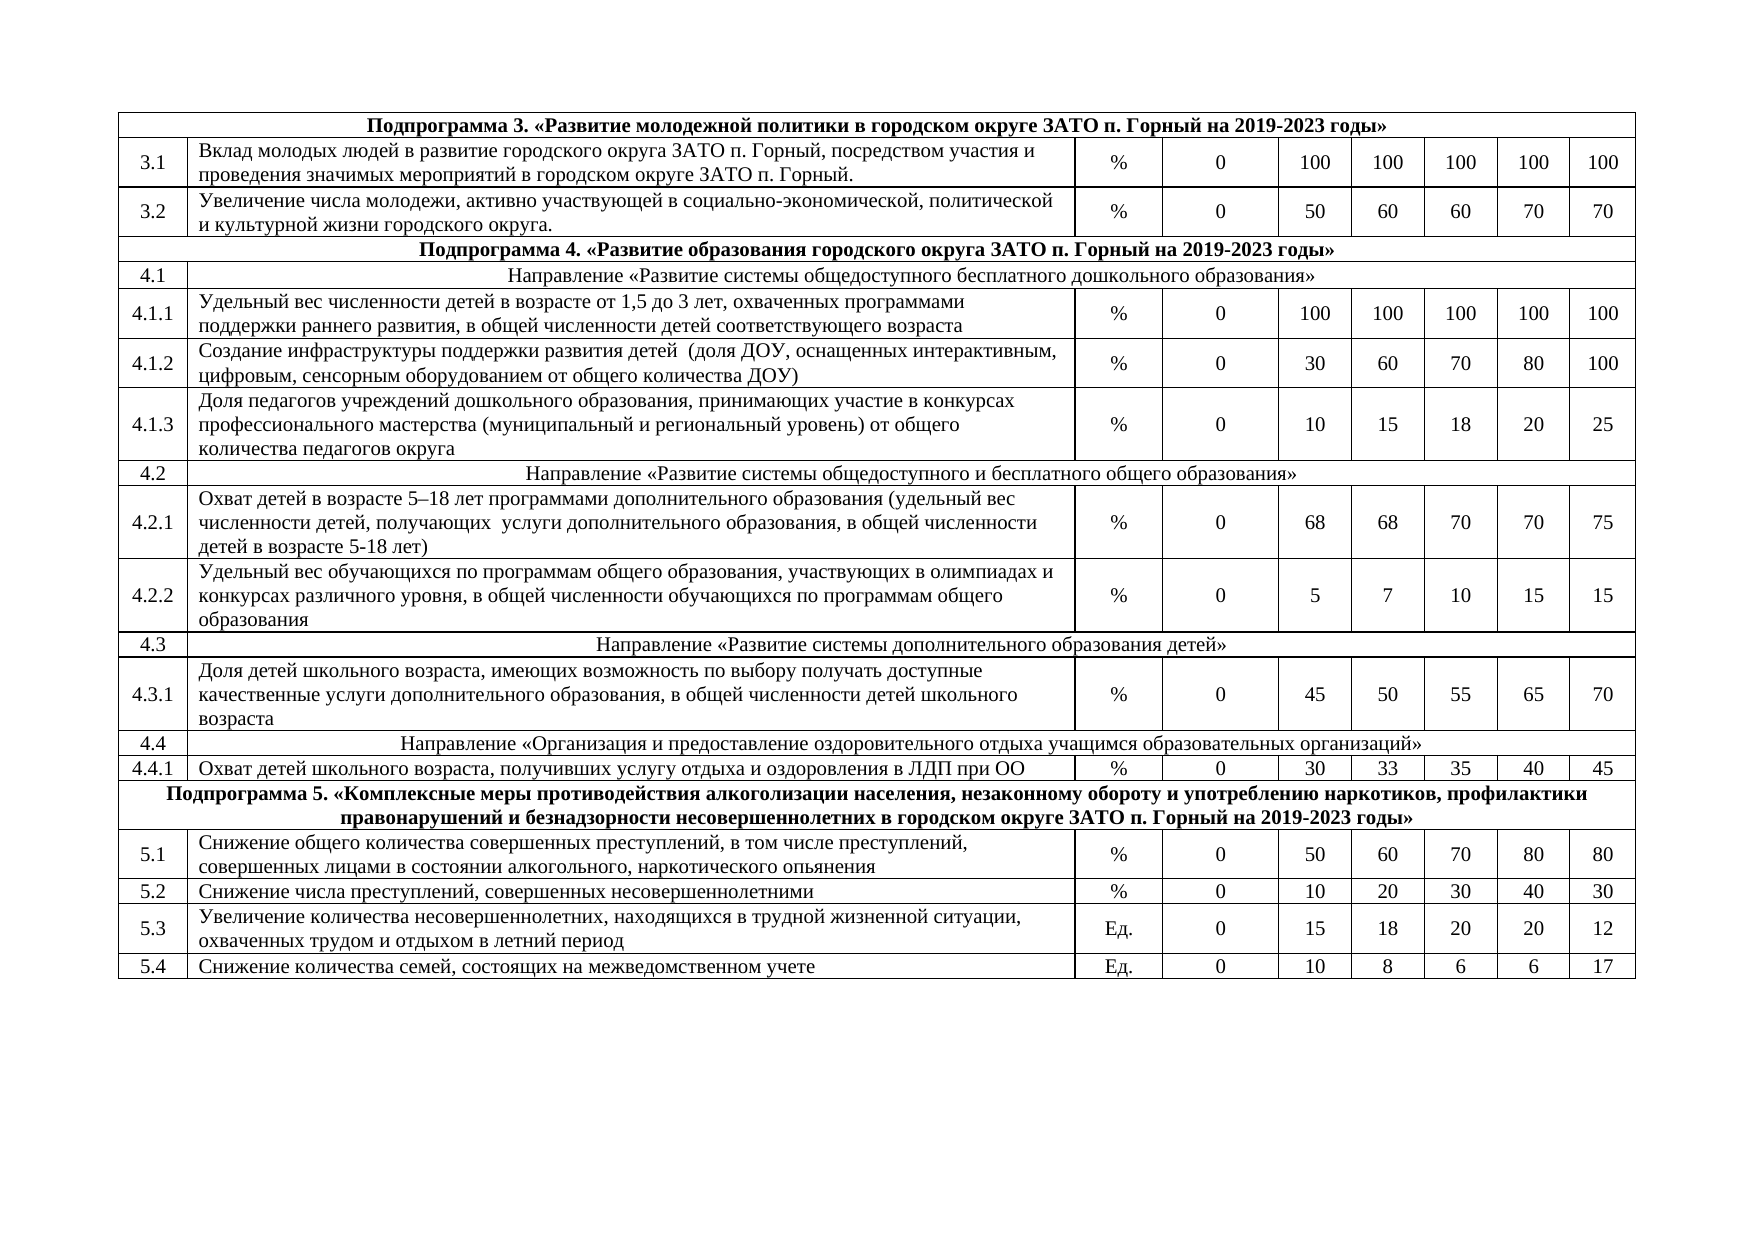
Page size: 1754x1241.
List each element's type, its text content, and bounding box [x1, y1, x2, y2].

table_cell 5.3 [119, 904, 187, 952]
table_cell Ед. [1076, 954, 1162, 978]
table_cell Направление «Развитие системы общедоступного и бесплатного общего образования» [188, 461, 1635, 485]
table_cell 30 [1425, 879, 1497, 903]
table_cell Снижение числа преступлений, совершенных несовершеннолетними [188, 879, 1074, 903]
table_cell 5.1 [119, 830, 187, 878]
table_cell 4.4.1 [119, 756, 187, 780]
table_cell 50 [1279, 830, 1351, 878]
table_cell 30 [1279, 339, 1351, 387]
table_cell 100 [1570, 289, 1635, 337]
table_cell 60 [1352, 188, 1424, 236]
table_cell % [1076, 339, 1162, 387]
table_cell Направление «Развитие системы дополнительного образования детей» [188, 633, 1635, 656]
table_cell % [1076, 188, 1162, 236]
table_cell % [1076, 756, 1162, 780]
table_cell Снижение количества семей, состоящих на межведомственном учете [188, 954, 1074, 978]
table_cell 4.4 [119, 731, 187, 755]
table_cell Подпрограмма 5. «Комплексные меры противодействия алкоголизации населения, незаконному обороту и употреблению наркотиков, профилактики правонарушений и безнадзорности несовершеннолетних в городском округе ЗАТО п. Горный на 2019-2023 годы» [119, 781, 1635, 829]
table_cell 4.3 [119, 633, 187, 656]
table_cell 3.1 [119, 138, 187, 186]
table_cell 68 [1279, 486, 1351, 558]
table_cell 100 [1279, 289, 1351, 337]
table_cell 15 [1570, 559, 1635, 631]
table_cell % [1076, 559, 1162, 631]
table_cell 20 [1352, 879, 1424, 903]
table_cell 15 [1498, 559, 1569, 631]
table_cell 0 [1163, 904, 1278, 952]
table_cell 4.1 [119, 262, 187, 288]
table_cell 4.1.2 [119, 339, 187, 387]
table_cell 4.1.1 [119, 289, 187, 337]
table_cell 35 [1425, 756, 1497, 780]
table_cell 8 [1352, 954, 1424, 978]
table_cell 100 [1425, 138, 1497, 186]
table_cell % [1076, 486, 1162, 558]
table_cell 6 [1425, 954, 1497, 978]
table_cell 4.3.1 [119, 658, 187, 730]
table_cell 0 [1163, 289, 1278, 337]
table_cell Ед. [1076, 904, 1162, 952]
table_cell 68 [1352, 486, 1424, 558]
table_cell Охват детей в возрасте 5–18 лет программами дополнительного образования (удельный вес численности детей, получающих услуги дополнительного образования, в общей численности детей в возрасте 5-18 лет) [188, 486, 1074, 558]
table_cell % [1076, 388, 1162, 460]
table_cell 100 [1425, 289, 1497, 337]
table_cell Направление «Развитие системы общедоступного бесплатного дошкольного образования» [188, 262, 1635, 288]
table_cell 100 [1352, 289, 1424, 337]
table_cell 70 [1498, 188, 1569, 236]
table_cell 10 [1279, 954, 1351, 978]
table_cell 70 [1425, 339, 1497, 387]
table_cell % [1076, 289, 1162, 337]
table_cell Создание инфраструктуры поддержки развития детей (доля ДОУ, оснащенных интерактивным, цифровым, сенсорным оборудованием от общего количества ДОУ) [188, 339, 1074, 387]
table_cell % [1076, 138, 1162, 186]
table_cell 55 [1425, 658, 1497, 730]
table_cell 40 [1498, 756, 1569, 780]
table_cell 0 [1163, 559, 1278, 631]
table_cell Вклад молодых людей в развитие городского округа ЗАТО п. Горный, посредством участия и проведения значимых мероприятий в городском округе ЗАТО п. Горный. [188, 138, 1074, 186]
table_cell 0 [1163, 339, 1278, 387]
table_cell 20 [1425, 904, 1497, 952]
table_cell 70 [1425, 486, 1497, 558]
table_cell 30 [1570, 879, 1635, 903]
table_cell 0 [1163, 830, 1278, 878]
table_cell 6 [1498, 954, 1569, 978]
table_cell 0 [1163, 954, 1278, 978]
table_cell 10 [1279, 388, 1351, 460]
table_cell Доля педагогов учреждений дошкольного образования, принимающих участие в конкурсах профессионального мастерства (муниципальный и региональный уровень) от общего количества педагогов округа [188, 388, 1074, 460]
table_cell 18 [1352, 904, 1424, 952]
table_cell 33 [1352, 756, 1424, 780]
table_cell 7 [1352, 559, 1424, 631]
table_cell 40 [1498, 879, 1569, 903]
table_cell 15 [1279, 904, 1351, 952]
table_cell 30 [1279, 756, 1351, 780]
table_cell Охват детей школьного возраста, получивших услугу отдыха и оздоровления в ЛДП при ОО [188, 756, 1074, 780]
table_cell 3.2 [119, 188, 187, 236]
table_cell 4.1.3 [119, 388, 187, 460]
table_cell 50 [1279, 188, 1351, 236]
table_cell Снижение общего количества совершенных преступлений, в том числе преступлений, совершенных лицами в состоянии алкогольного, наркотического опьянения [188, 830, 1074, 878]
table_cell 10 [1425, 559, 1497, 631]
table_cell Доля детей школьного возраста, имеющих возможность по выбору получать доступные качественные услуги дополнительного образования, в общей численности детей школьного возраста [188, 658, 1074, 730]
table_cell 45 [1279, 658, 1351, 730]
table_cell 70 [1425, 830, 1497, 878]
table_cell 18 [1425, 388, 1497, 460]
table_cell 0 [1163, 138, 1278, 186]
table_cell 15 [1352, 388, 1424, 460]
table_cell Подпрограмма 4. «Развитие образования городского округа ЗАТО п. Горный на 2019-2023 годы» [119, 237, 1635, 261]
table_cell 80 [1570, 830, 1635, 878]
table_cell 10 [1279, 879, 1351, 903]
table_cell Увеличение количества несовершеннолетних, находящихся в трудной жизненной ситуации, охваченных трудом и отдыхом в летний период [188, 904, 1074, 952]
table_cell Увеличение числа молодежи, активно участвующей в социально-экономической, политической и культурной жизни городского округа. [188, 188, 1074, 236]
table_cell Направление «Организация и предоставление оздоровительного отдыха учащимся образовательных организаций» [188, 731, 1635, 755]
table_cell % [1076, 658, 1162, 730]
table_cell 80 [1498, 830, 1569, 878]
table_cell 4.2.1 [119, 486, 187, 558]
table_cell 20 [1498, 388, 1569, 460]
table_cell 75 [1570, 486, 1635, 558]
table_cell 45 [1570, 756, 1635, 780]
table_cell 65 [1498, 658, 1569, 730]
table_cell 100 [1498, 138, 1569, 186]
table_cell 5.2 [119, 879, 187, 903]
table_cell 4.2.2 [119, 559, 187, 631]
table_cell 0 [1163, 756, 1278, 780]
table_cell 20 [1498, 904, 1569, 952]
table_cell 0 [1163, 388, 1278, 460]
table_cell 100 [1498, 289, 1569, 337]
table_cell 0 [1163, 658, 1278, 730]
table_cell 17 [1570, 954, 1635, 978]
table_cell 0 [1163, 188, 1278, 236]
table_cell 100 [1279, 138, 1351, 186]
table_cell Подпрограмма 3. «Развитие молодежной политики в городском округе ЗАТО п. Горный на 2019-2023 годы» [119, 113, 1635, 137]
table_cell Удельный вес численности детей в возрасте от 1,5 до 3 лет, охваченных программами поддержки раннего развития, в общей численности детей соответствующего возраста [188, 289, 1074, 337]
table_cell 70 [1570, 188, 1635, 236]
table_cell 5.4 [119, 954, 187, 978]
table_cell % [1076, 830, 1162, 878]
table_cell 80 [1498, 339, 1569, 387]
table_cell Удельный вес обучающихся по программам общего образования, участвующих в олимпиадах и конкурсах различного уровня, в общей численности обучающихся по программам общего образования [188, 559, 1074, 631]
table_cell 0 [1163, 486, 1278, 558]
table_cell % [1076, 879, 1162, 903]
table_cell 5 [1279, 559, 1351, 631]
table_cell 100 [1570, 138, 1635, 186]
table_cell 0 [1163, 879, 1278, 903]
table_cell 12 [1570, 904, 1635, 952]
table_cell 60 [1352, 339, 1424, 387]
table_cell 50 [1352, 658, 1424, 730]
table_cell 100 [1570, 339, 1635, 387]
table_cell 100 [1352, 138, 1424, 186]
table_cell 70 [1498, 486, 1569, 558]
table_cell 60 [1352, 830, 1424, 878]
table_cell 25 [1570, 388, 1635, 460]
table_cell 70 [1570, 658, 1635, 730]
table_cell 4.2 [119, 461, 187, 485]
table_cell 60 [1425, 188, 1497, 236]
